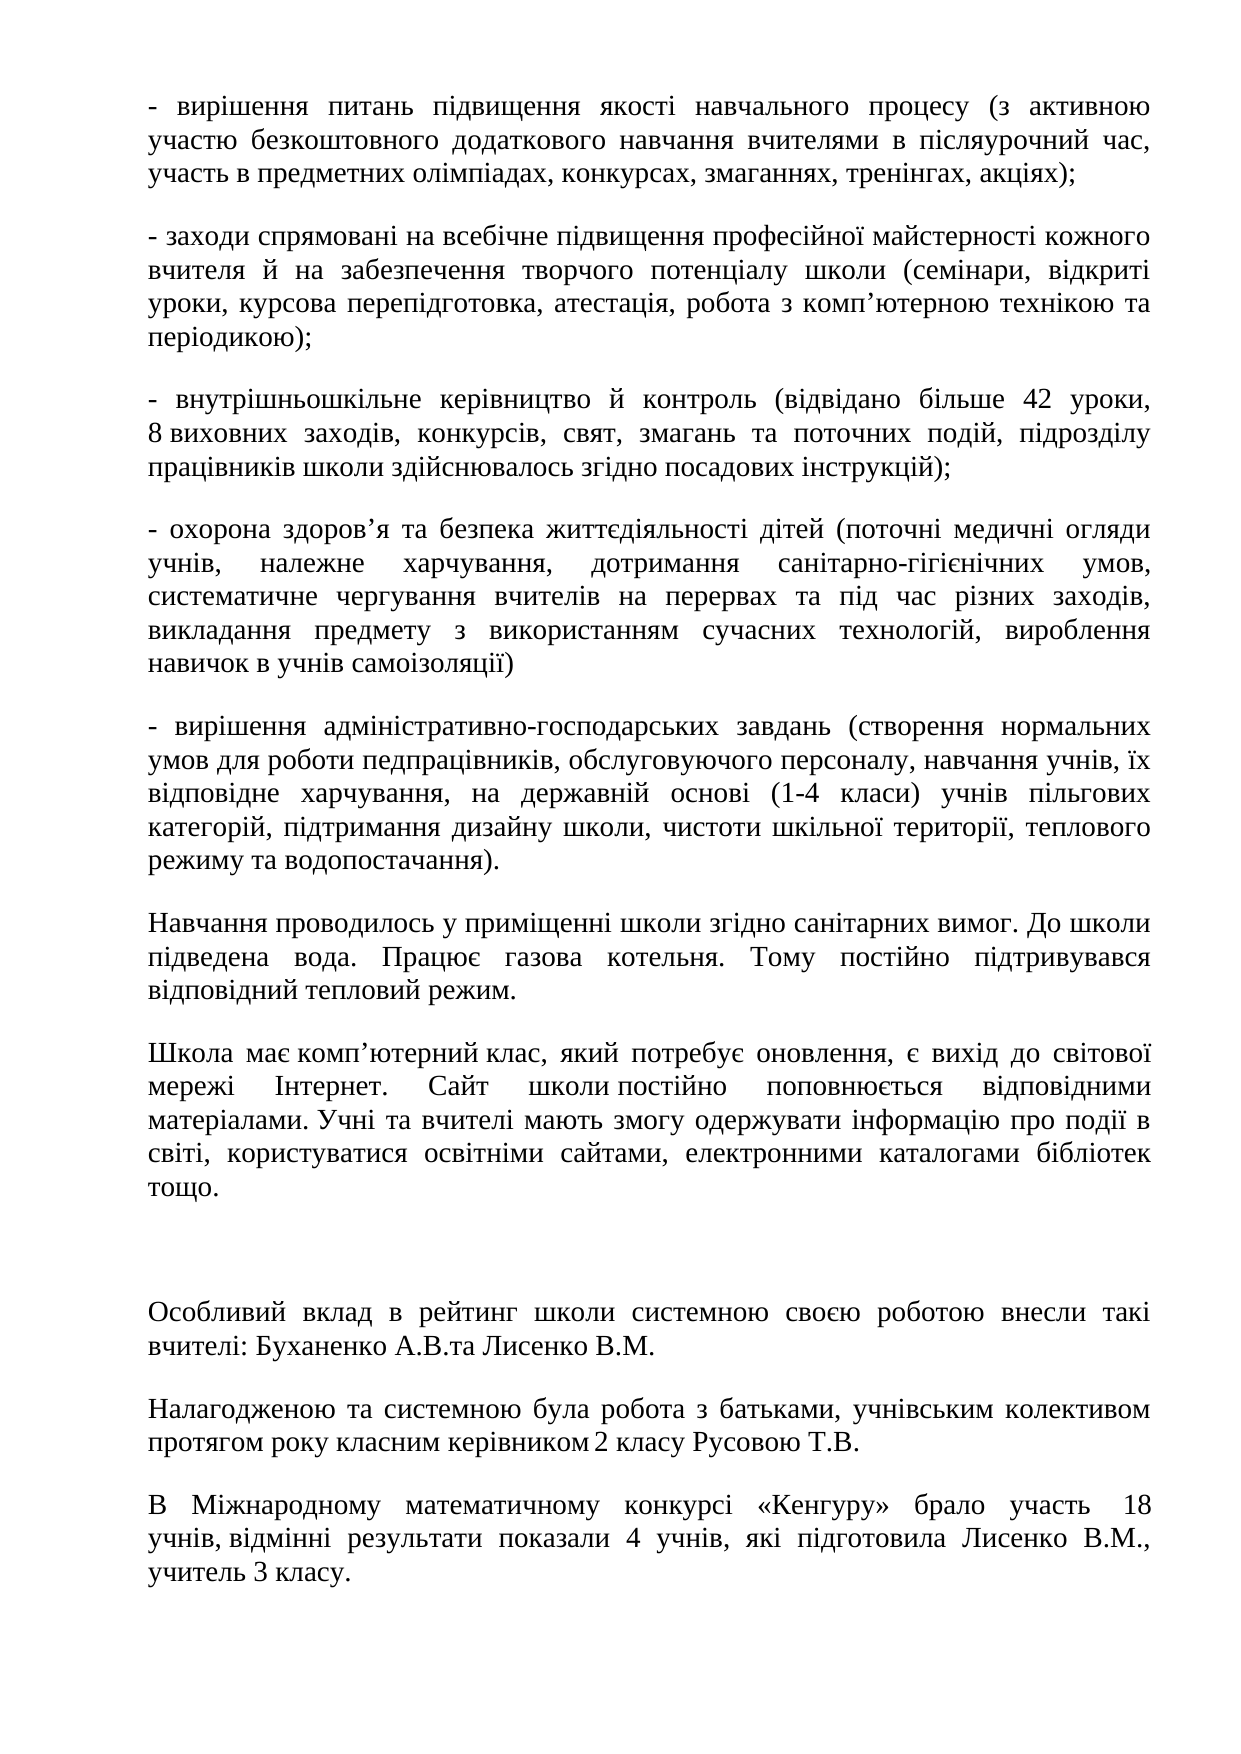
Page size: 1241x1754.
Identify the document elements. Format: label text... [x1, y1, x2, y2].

text - внутрішньошкільне керівництво й контроль (відвідано більше 42 уроки, 8 виховних заходів, конкурсів, свят, змагань та поточних подій, підрозділу працівників школи здійснювалось згідно посадових інструкцій); [148, 382, 1152, 482]
text - заходи спрямовані на всебічне підвищення професійної майстерності кожного вчителя й на забезпечення творчого потенціалу школи (семінари, відкриті уроки, курсова перепідготовка, атестація, робота з комп’ютерною технікою та періодикою); [148, 218, 1152, 352]
text В Міжнародному математичному конкурсі «Кенгуру» брало участь 18 учнів, відмінні результати показали 4 учнів, які підготовила Лисенко В.М., учитель 3 класу. [148, 1487, 1152, 1588]
text Особливий вклад в рейтинг школи системною своєю роботою внесли такі вчителі: Буханенко А.В.та Лисенко В.М. [148, 1294, 1152, 1362]
text - охорона здоров’я та безпека життєдіяльності дітей (поточні медичні огляди учнів, належне харчування, дотримання санітарно-гігієнічних умов, систематичне чергування вчителів на перервах та під час різних заходів, викладання предмету з використанням сучасних технологій, вироблення навичок в учнів самоізоляції) [148, 511, 1152, 679]
text Школа має комп’ютерний клас, який потребує оновлення, є вихід до світової мережі Інтернет. Сайт школи постійно поповнюється відповідними матеріалами. Учні та вчителі мають змогу одержувати інформацію про події в світі, користуватися освітніми сайтами, електронними каталогами бібліотек тощо. [148, 1035, 1152, 1203]
text Налагодженою та системною була робота з батьками, учнівським колективом протягом року класним керівником 2 класу Русовою Т.В. [148, 1391, 1152, 1458]
text - вирішення адміністративно-господарських завдань (створення нормальних умов для роботи педпрацівників, обслуговуючого персоналу, навчання учнів, їх відповідне харчування, на державній основі (1-4 класи) учнів пільгових категорій, підтримання дизайну школи, чистоти шкільної території, теплового режиму та водопостачання). [148, 708, 1152, 876]
text - вирішення питань підвищення якості навчального процесу (з активною участю безкоштовного додаткового навчання вчителями в післяурочний час, участь в предметних олімпіадах, конкурсах, змаганнях, тренінгах, акціях); [148, 88, 1152, 189]
text Навчання проводилось у приміщенні школи згідно санітарних вимог. До школи підведена вода. Працює газова котельня. Тому постійно підтривувався відповідний тепловий режим. [148, 905, 1152, 1006]
